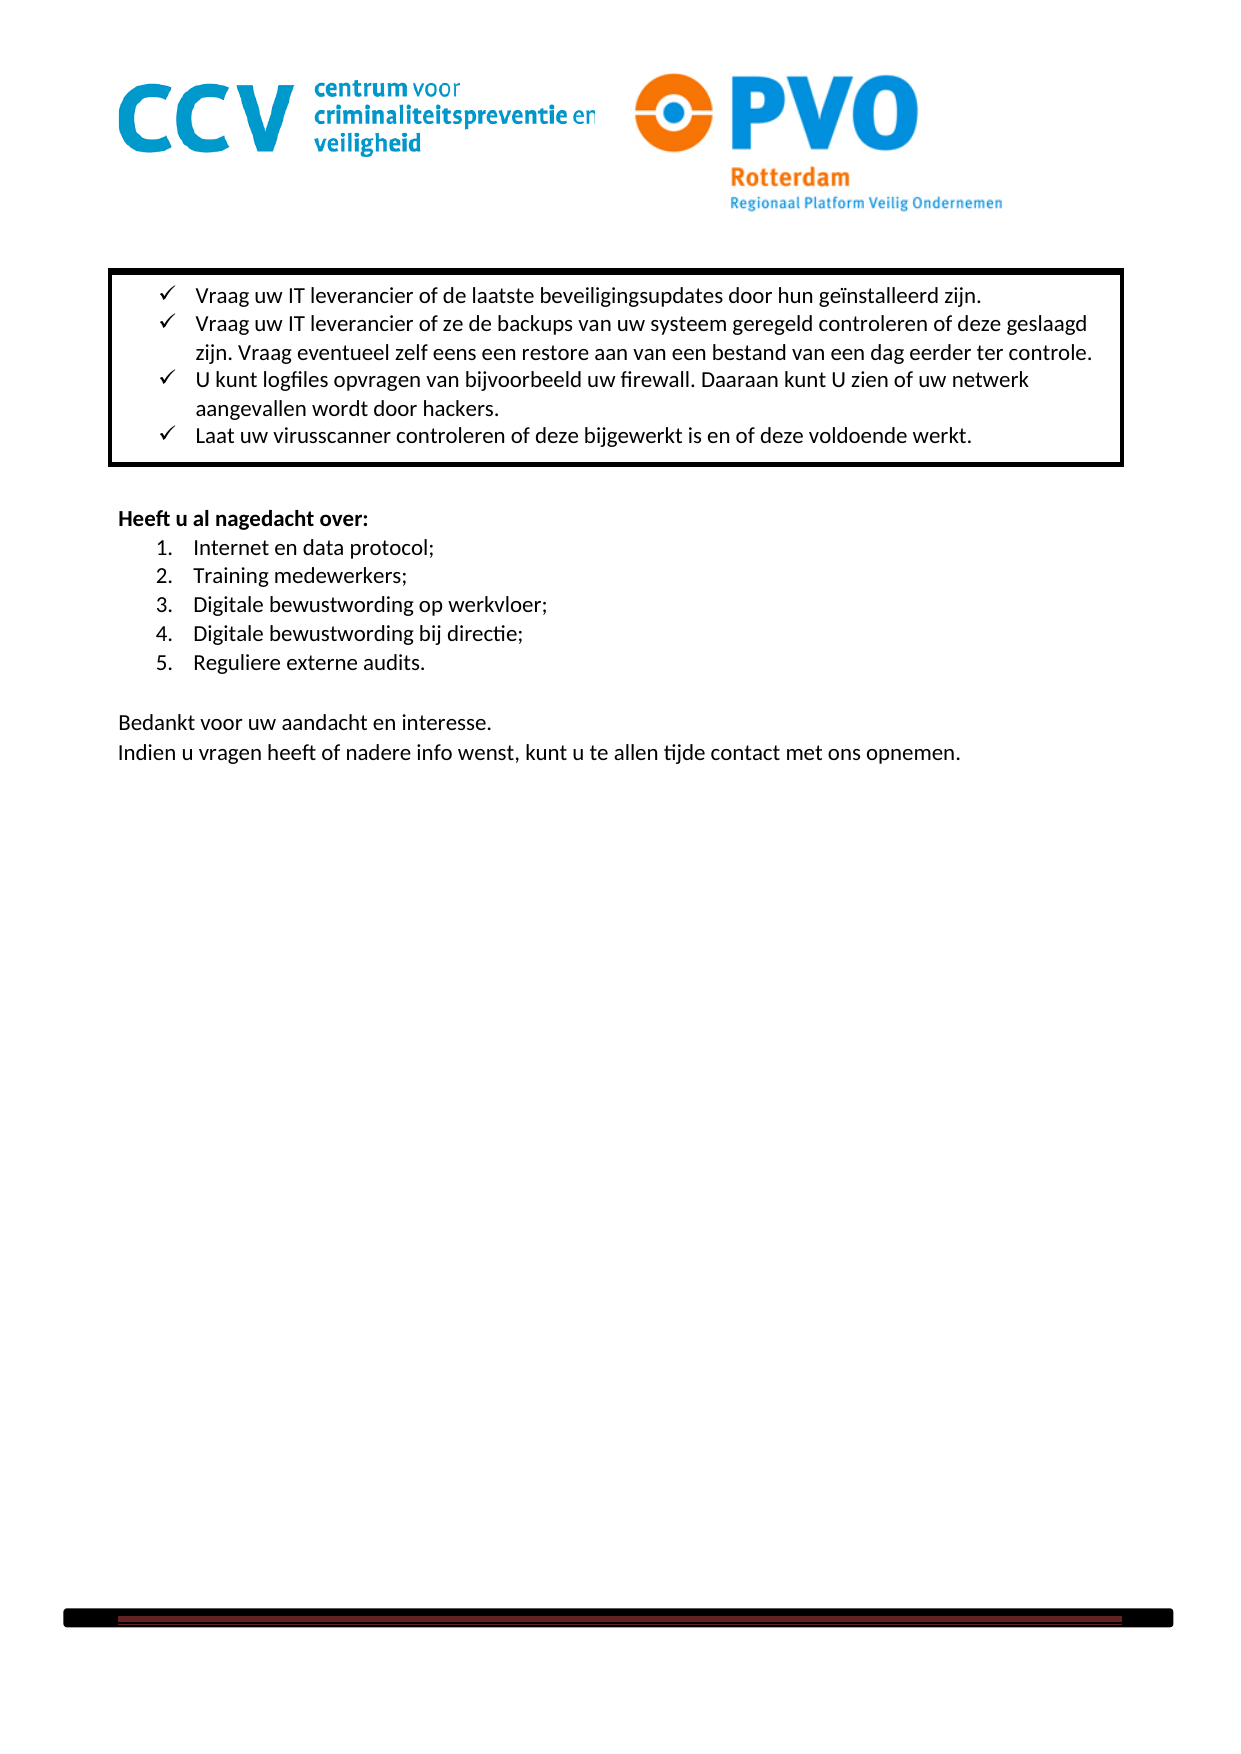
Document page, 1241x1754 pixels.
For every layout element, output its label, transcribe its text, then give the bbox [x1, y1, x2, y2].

list Reguliere externe audits. [156, 648, 932, 676]
list Digitale bewustwording op werkvloer; [156, 590, 932, 618]
list Digitale bewustwording bij directie; [156, 619, 932, 647]
list Training medewerkers; [156, 562, 932, 589]
picture [634, 73, 1003, 212]
subtitle Heeft u al nagedacht over: [118, 504, 932, 532]
picture [118, 80, 595, 157]
table_cell Vraag uw IT leverancier of de laatste beveiligingsupdates door hun geïnstalleerd zijn. Vraag uw IT leverancier of ze de backups van uw systeem geregeld controleren of deze geslaagd zijn. Vraag eventueel zelf eens een restore aan van een bestand van een dag eerder ter controle. U kunt logfiles opvragen van bijvoorbeeld uw firewall. Daaraan kunt U zien of uw netwerk aangevallen wordt door hackers. Laat uw virusscanner controleren of deze bijgewerkt is en of deze voldoende werkt. [112, 275, 1120, 462]
text Bedankt voor uw aandacht en interesse. [118, 708, 1122, 736]
list Internet en data protocol; [156, 533, 932, 561]
text Indien u vragen heeft of nadere info wenst, kunt u te allen tijde contact met ons opnemen. [118, 738, 1122, 766]
